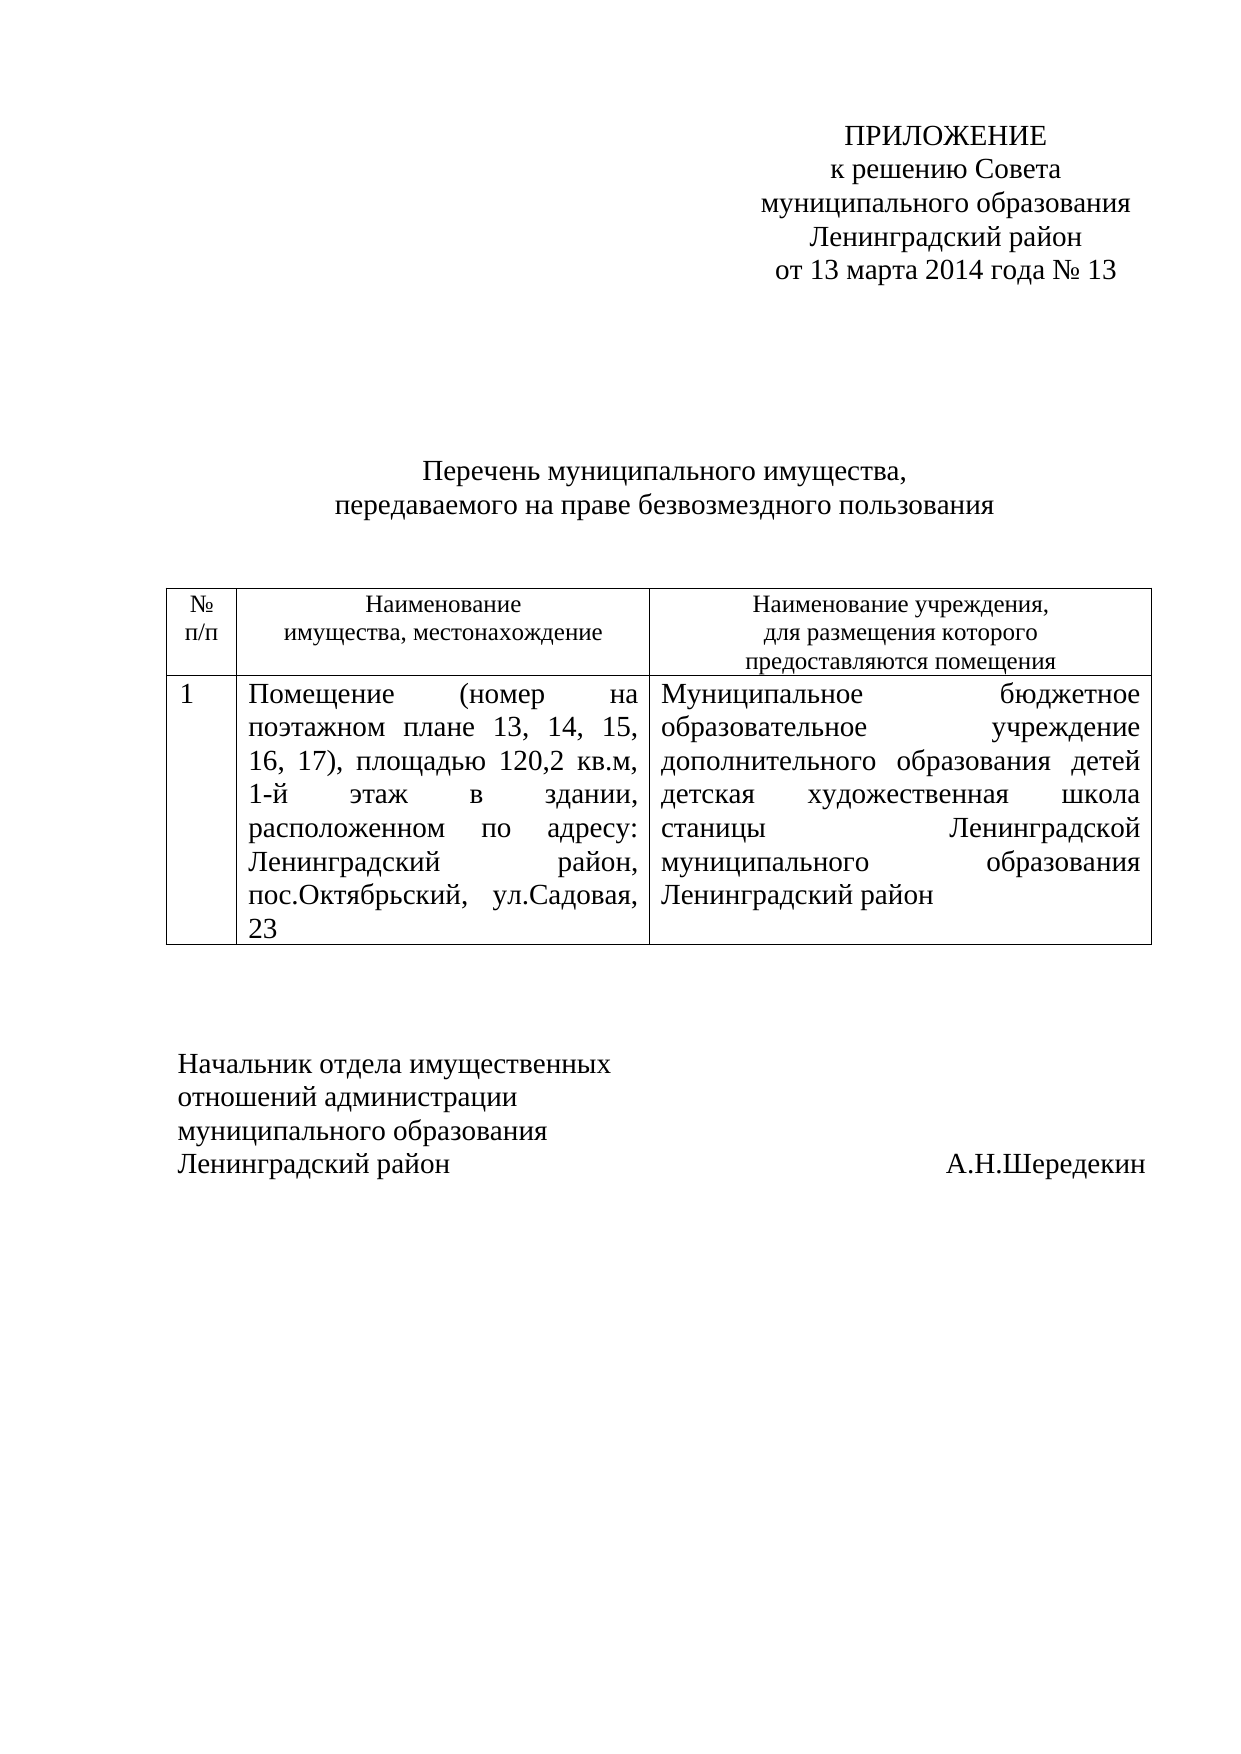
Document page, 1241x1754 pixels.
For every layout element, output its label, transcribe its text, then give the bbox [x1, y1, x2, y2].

text Ленинградский район А.Н.Шередекин [177, 1147, 1152, 1180]
table_cell Муниципальное бюджетное образовательное учреждение дополнительного образования детей детская художественная школа станицы Ленинградской муниципального образования Ленинградский район [650, 676, 1151, 944]
text передаваемого на праве безвозмездного пользования [177, 487, 1152, 521]
text Начальник отдела имущественных [177, 1046, 1152, 1079]
table_header № п/п [167, 589, 236, 675]
text от 13 марта 2014 года № 13 [740, 252, 1152, 286]
table_cell Помещение (номер на поэтажном плане 13, 14, 15, 16, 17), площадью 120,2 кв.м, 1-й этаж в здании, расположенном по адресу: Ленинградский район, пос.Октябрьский, ул.Садовая, 23 [237, 676, 649, 944]
text ПРИЛОЖЕНИЕ [740, 118, 1152, 152]
text Перечень муниципального имущества, [177, 453, 1152, 487]
table_header Наименование учреждения, для размещения которого предоставляются помещения [650, 589, 1151, 675]
subtitle Ленинградский район [740, 219, 1152, 252]
text муниципального образования [740, 185, 1152, 219]
text муниципального образования [177, 1113, 1152, 1147]
table_cell 1 [167, 676, 236, 944]
text отношений администрации [177, 1079, 1152, 1113]
table_header Наименование имущества, местонахождение [237, 589, 649, 675]
text к решению Совета [740, 152, 1152, 185]
